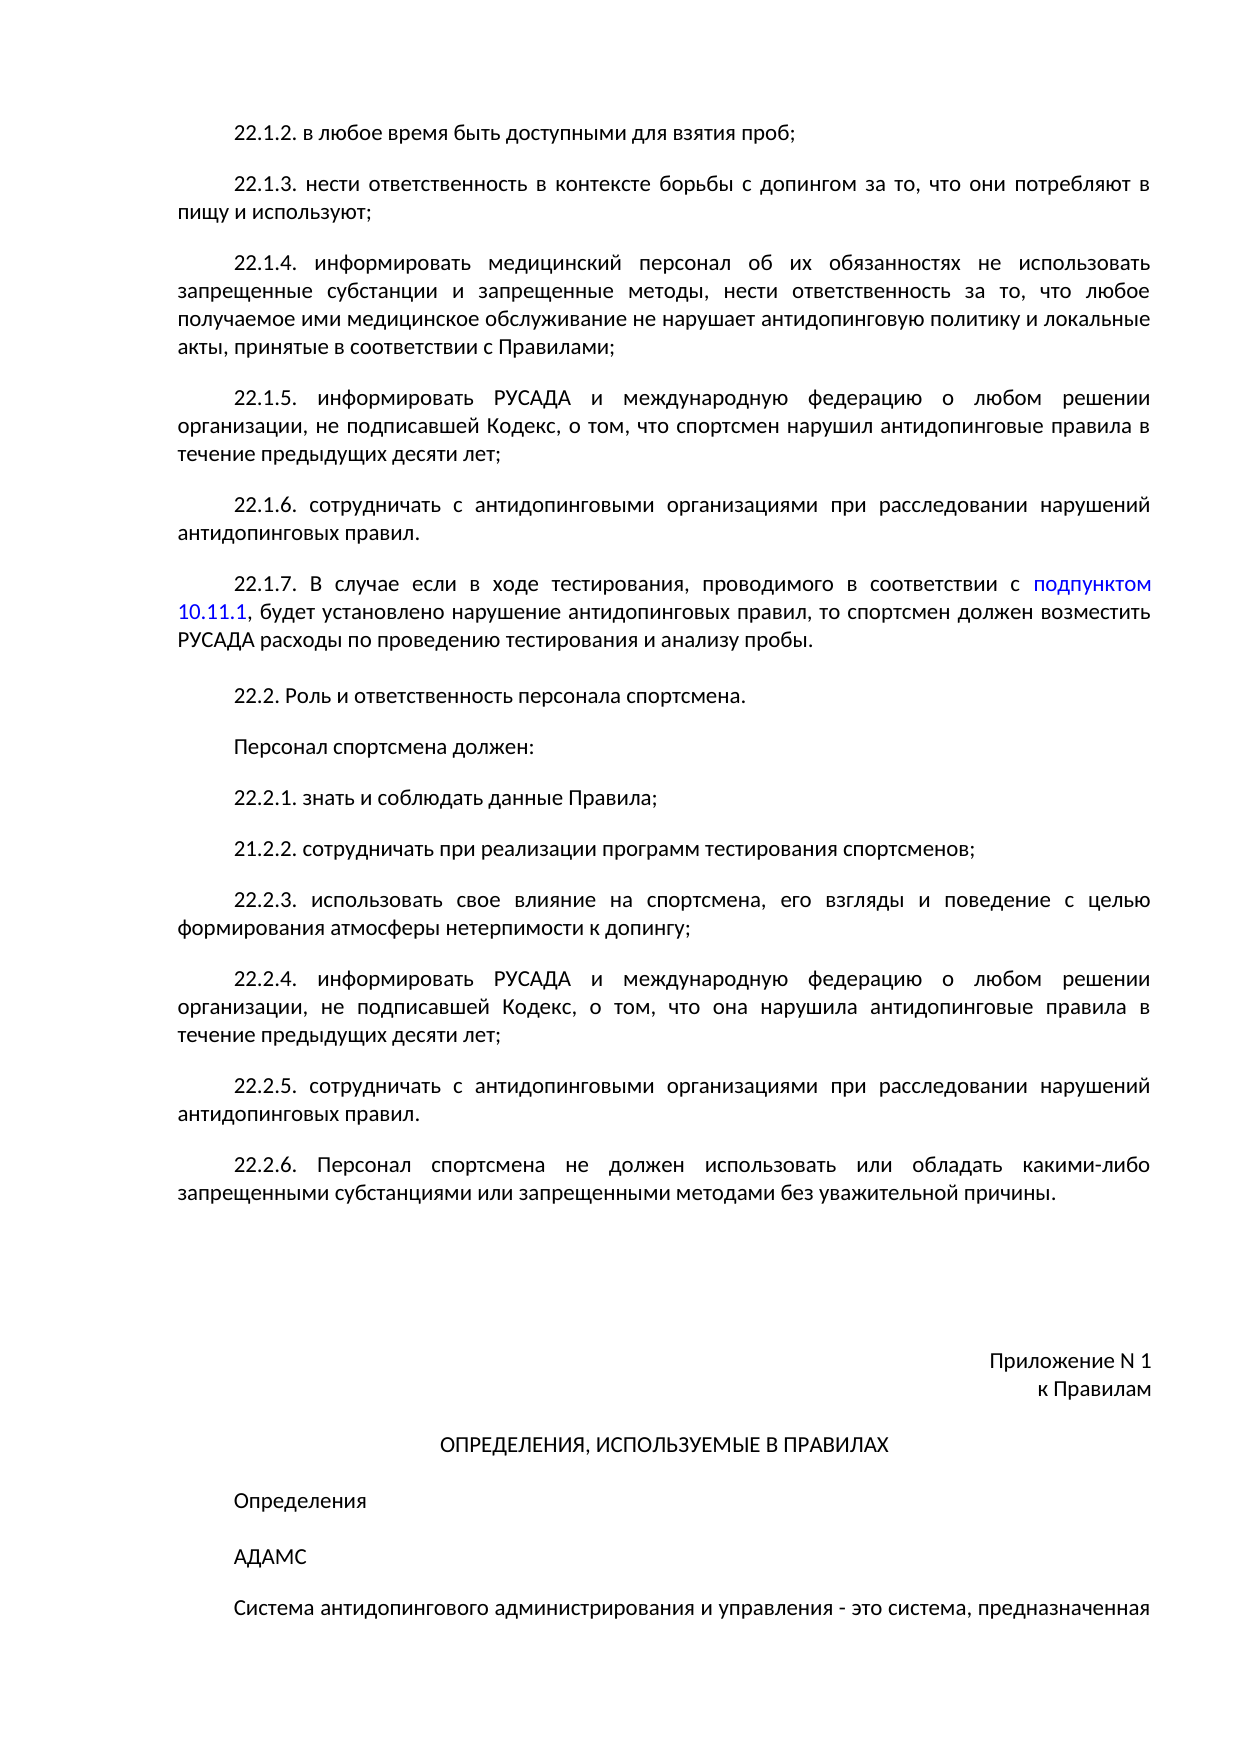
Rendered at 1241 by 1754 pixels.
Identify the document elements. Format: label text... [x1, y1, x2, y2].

text 22.2.4. информировать РУСАДА и международную федерацию о любом решении организации, не подписавшей Кодекс, о том, что она нарушила антидопинговые правила в течение предыдущих десяти лет; [177, 964, 1152, 1048]
text 22.1.4. информировать медицинский персонал об их обязанностях не использовать запрещенные субстанции и запрещенные методы, нести ответственность за то, что любое получаемое ими медицинское обслуживание не нарушает антидопинговую политику и локальные акты, принятые в соответствии с Правилами; [177, 248, 1152, 360]
text 22.1.3. нести ответственность в контексте борьбы с допингом за то, что они потребляют в пищу и используют; [177, 169, 1152, 225]
text Определения [177, 1486, 1152, 1514]
text 22.2.3. использовать свое влияние на спортсмена, его взгляды и поведение с целью формирования атмосферы нетерпимости к допингу; [177, 885, 1152, 941]
text 22.2. Роль и ответственность персонала спортсмена. [177, 681, 1152, 709]
text ОПРЕДЕЛЕНИЯ, ИСПОЛЬЗУЕМЫЕ В ПРАВИЛАХ [177, 1430, 1152, 1458]
text к Правилам [177, 1374, 1152, 1402]
text 22.2.5. сотрудничать с антидопинговыми организациями при расследовании нарушений антидопинговых правил. [177, 1071, 1152, 1127]
text 22.1.6. сотрудничать с антидопинговыми организациями при расследовании нарушений антидопинговых правил. [177, 490, 1152, 546]
text АДАМС [177, 1542, 1152, 1570]
text 22.2.1. знать и соблюдать данные Правила; [177, 783, 1152, 811]
text 21.2.2. сотрудничать при реализации программ тестирования спортсменов; [177, 834, 1152, 862]
text Приложение N 1 [177, 1346, 1152, 1374]
text 22.2.6. Персонал спортсмена не должен использовать или обладать какими-либо запрещенными субстанциями или запрещенными методами без уважительной причины. [177, 1150, 1152, 1206]
text 22.1.5. информировать РУСАДА и международную федерацию о любом решении организации, не подписавшей Кодекс, о том, что спортсмен нарушил антидопинговые правила в течение предыдущих десяти лет; [177, 383, 1152, 467]
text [177, 1593, 1152, 1621]
text 22.1.2. в любое время быть доступными для взятия проб; [177, 118, 1152, 146]
text Персонал спортсмена должен: [177, 732, 1152, 760]
text 22.1.7. В случае если в ходе тестирования, проводимого в соответствии с подпунктом 10.11.1, будет установлено нарушение антидопинговых правил, то спортсмен должен возместить РУСАДА расходы по проведению тестирования и анализу пробы. [177, 569, 1152, 653]
